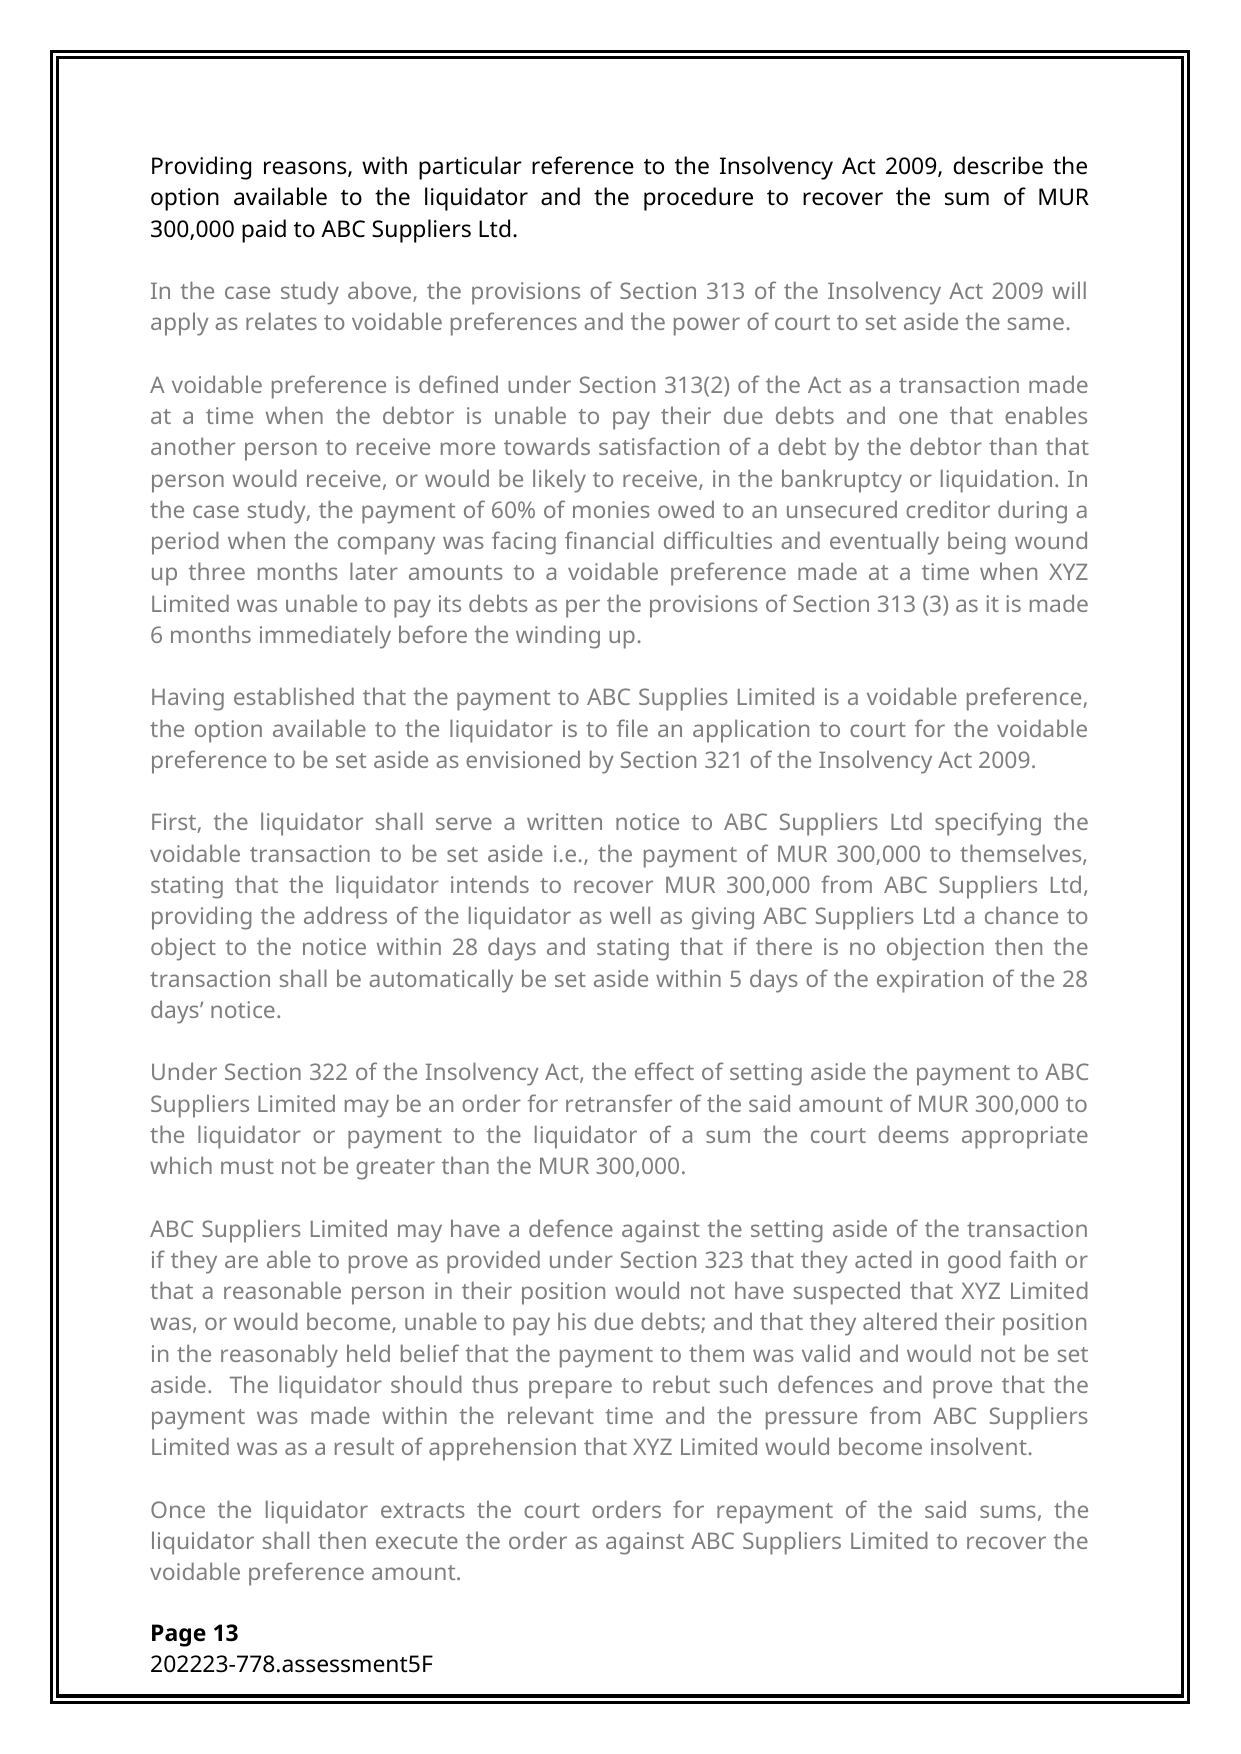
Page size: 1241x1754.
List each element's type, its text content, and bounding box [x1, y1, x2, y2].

text In the case study above, the provisions of Section 313 of the Insolvency Act 2009 will apply as relates to voidable preferences and the power of court to set aside the same. [150, 275, 1090, 337]
text Once the liquidator extracts the court orders for repayment of the said sums, the liquidator shall then execute the order as against ABC Suppliers Limited to recover the voidable preference amount. [150, 1494, 1090, 1587]
text A voidable preference is defined under Section 313(2) of the Act as a transaction made at a time when the debtor is unable to pay their due debts and one that enables another person to receive more towards satisfaction of a debt by the debtor than that person would receive, or would be likely to receive, in the bankruptcy or liquidation. In the case study, the payment of 60% of monies owed to an unsecured creditor during a period when the company was facing financial difficulties and eventually being wound up three months later amounts to a voidable preference made at a time when XYZ Limited was unable to pay its debts as per the provisions of Section 313 (3) as it is made 6 months immediately before the winding up. [150, 369, 1090, 650]
text Providing reasons, with particular reference to the Insolvency Act 2009, describe the option available to the liquidator and the procedure to recover the sum of MUR 300,000 paid to ABC Suppliers Ltd. [150, 150, 1090, 244]
text Under Section 322 of the Insolvency Act, the effect of setting aside the payment to ABC Suppliers Limited may be an order for retransfer of the said amount of MUR 300,000 to the liquidator or payment to the liquidator of a sum the court deems appropriate which must not be greater than the MUR 300,000. [150, 1056, 1090, 1181]
text ABC Suppliers Limited may have a defence against the setting aside of the transaction if they are able to prove as provided under Section 323 that they acted in good faith or that a reasonable person in their position would not have suspected that XYZ Limited was, or would become, unable to pay his due debts; and that they altered their position in the reasonably held belief that the payment to them was valid and would not be set aside. The liquidator should thus prepare to rebut such defences and prove that the payment was made within the relevant time and the pressure from ABC Suppliers Limited was as a result of apprehension that XYZ Limited would become insolvent. [150, 1212, 1090, 1462]
text First, the liquidator shall serve a written notice to ABC Suppliers Ltd specifying the voidable transaction to be set aside i.e., the payment of MUR 300,000 to themselves, stating that the liquidator intends to recover MUR 300,000 from ABC Suppliers Ltd, providing the address of the liquidator as well as giving ABC Suppliers Ltd a chance to object to the notice within 28 days and stating that if there is no objection then the transaction shall be automatically be set aside within 5 days of the expiration of the 28 days’ notice. [150, 806, 1090, 1025]
text Having established that the payment to ABC Supplies Limited is a voidable preference, the option available to the liquidator is to file an application to court for the voidable preference to be set aside as envisioned by Section 321 of the Insolvency Act 2009. [150, 681, 1090, 775]
